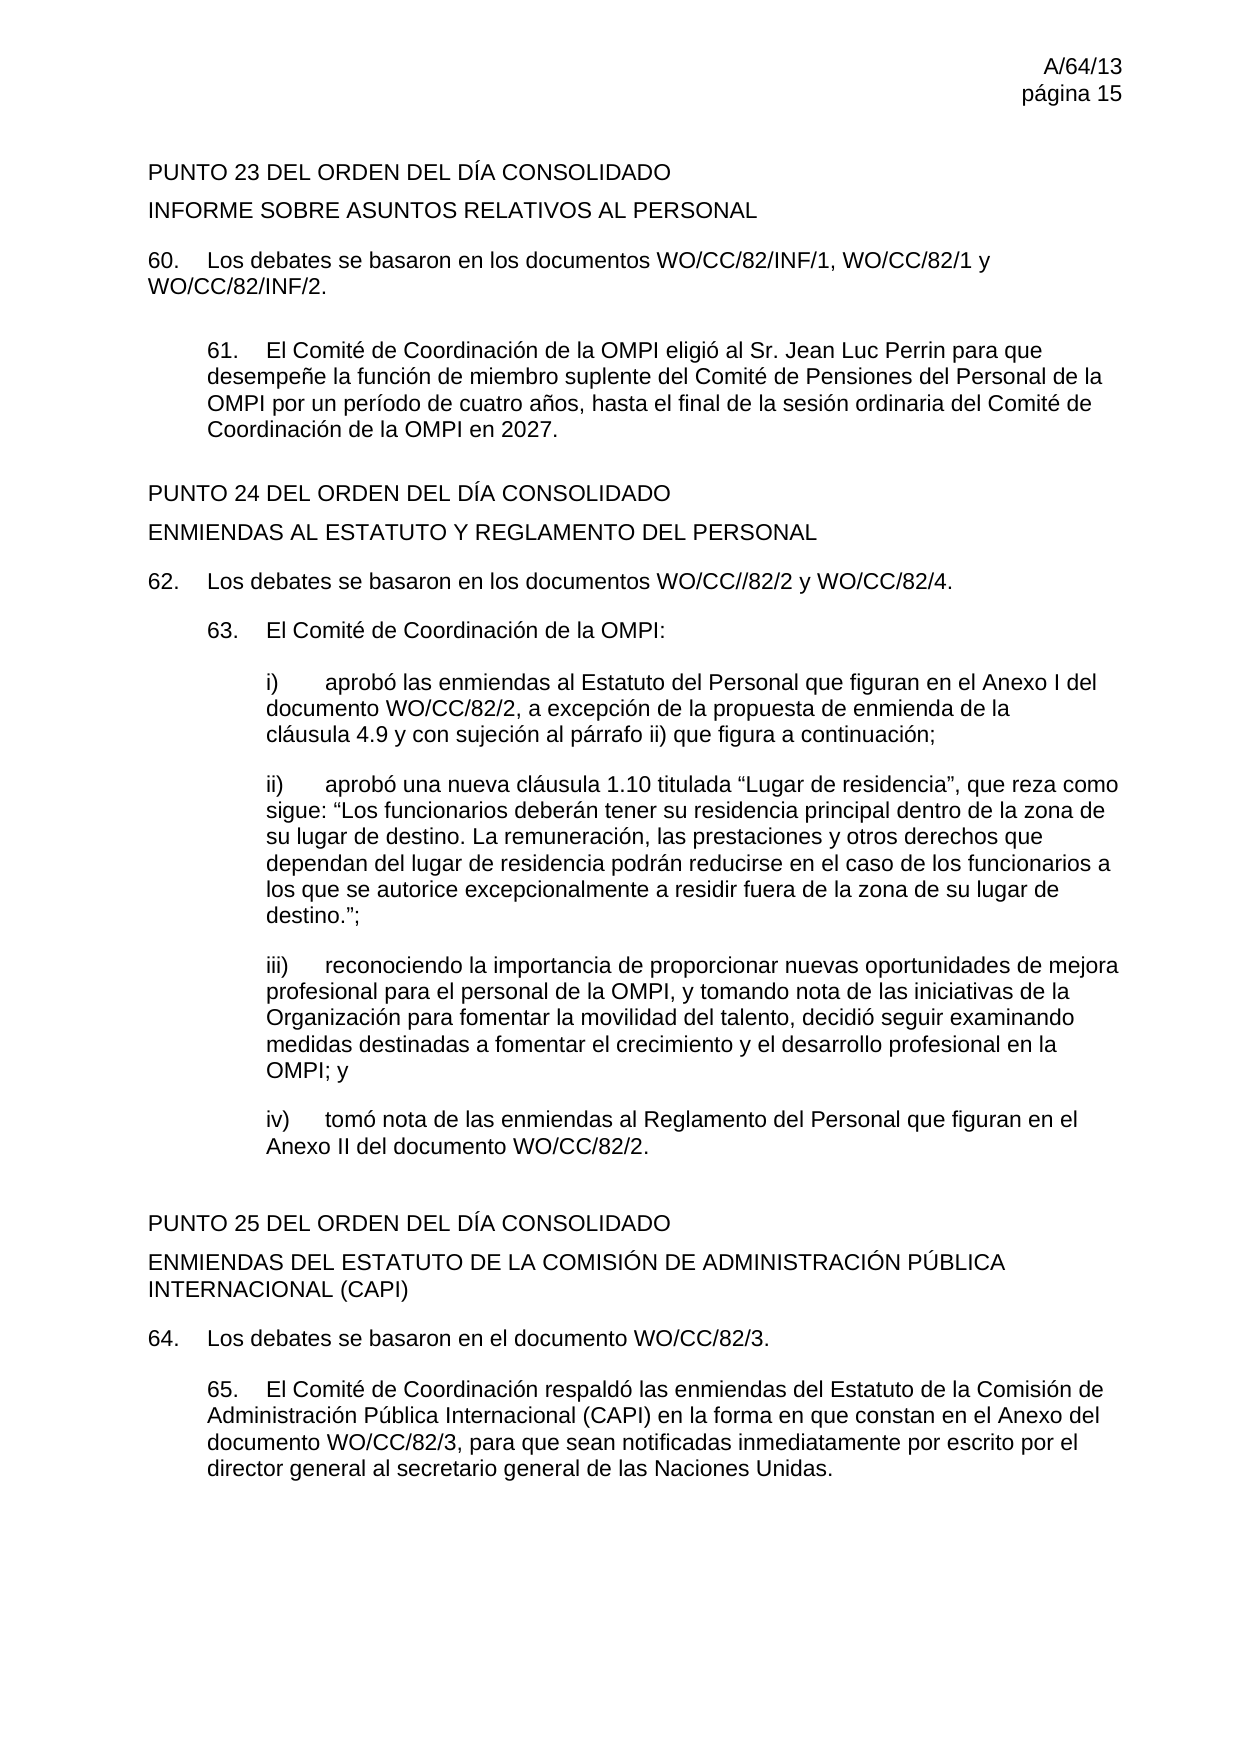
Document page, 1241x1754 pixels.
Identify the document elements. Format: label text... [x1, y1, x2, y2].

subtitle INFORME SOBRE ASUNTOS RELATIVOS AL PERSONAL [148, 197, 1122, 224]
list tomó nota de las enmiendas al Reglamento del Personal que figuran en el Anexo II del documento WO/CC/82/2. [266, 1106, 1122, 1159]
text El Comité de Coordinación respaldó las enmiendas del Estatuto de la Comisión de Administración Pública Internacional (CAPI) en la forma en que constan en el Anexo del documento WO/CC/82/3, para que sean notificadas inmediatamente por escrito por el director general al secretario general de las Naciones Unidas. [207, 1376, 1122, 1482]
list aprobó las enmiendas al Estatuto del Personal que figuran en el Anexo I del documento WO/CC/82/2, a excepción de la propuesta de enmienda de la cláusula 4.9 y con sujeción al párrafo ii) que figura a continuación; [266, 668, 1122, 748]
subtitle PUNTO 24 DEL ORDEN DEL DÍA CONSOLIDADO [148, 480, 1122, 506]
text Los debates se basaron en el documento WO/CC/82/3. [148, 1325, 1122, 1351]
text Los debates se basaron en los documentos WO/CC/82/INF/1, WO/CC/82/1 y WO/CC/82/INF/2. [148, 247, 1122, 299]
subtitle ENMIENDAS AL ESTATUTO Y REGLAMENTO DEL PERSONAL [148, 519, 1122, 545]
subtitle Enmiendas del Estatuto de la Comisión de Administración Pública Internacional (CAPI) [148, 1249, 1122, 1302]
text El Comité de Coordinación de la OMPI eligió al Sr. Jean Luc Perrin para que desempeñe la función de miembro suplente del Comité de Pensiones del Personal de la OMPI por un período de cuatro años, hasta el final de la sesión ordinaria del Comité de Coordinación de la OMPI en 2027. [207, 337, 1122, 442]
subtitle PUNTO 23 DEL ORDEN DEL DÍA CONSOLIDADO [148, 158, 1122, 185]
list reconociendo la importancia de proporcionar nuevas oportunidades de mejora profesional para el personal de la OMPI, y tomando nota de las iniciativas de la Organización para fomentar la movilidad del talento, decidió seguir examinando medidas destinadas a fomentar el crecimiento y el desarrollo profesional en la OMPI; y [266, 952, 1122, 1083]
subtitle PUNTO 25 DEL ORDEN DEL DÍA CONSOLIDADO [148, 1210, 1122, 1237]
list aprobó una nueva cláusula 1.10 titulada “Lugar de residencia”, que reza como sigue: “Los funcionarios deberán tener su residencia principal dentro de la zona de su lugar de destino. La remuneración, las prestaciones y otros derechos que dependan del lugar de residencia podrán reducirse en el caso de los funcionarios a los que se autorice excepcionalmente a residir fuera de la zona de su lugar de destino.”; [266, 771, 1122, 929]
text El Comité de Coordinación de la OMPI: [207, 617, 1122, 643]
text Los debates se basaron en los documentos WO/CC//82/2 y WO/CC/82/4. [148, 568, 1122, 594]
